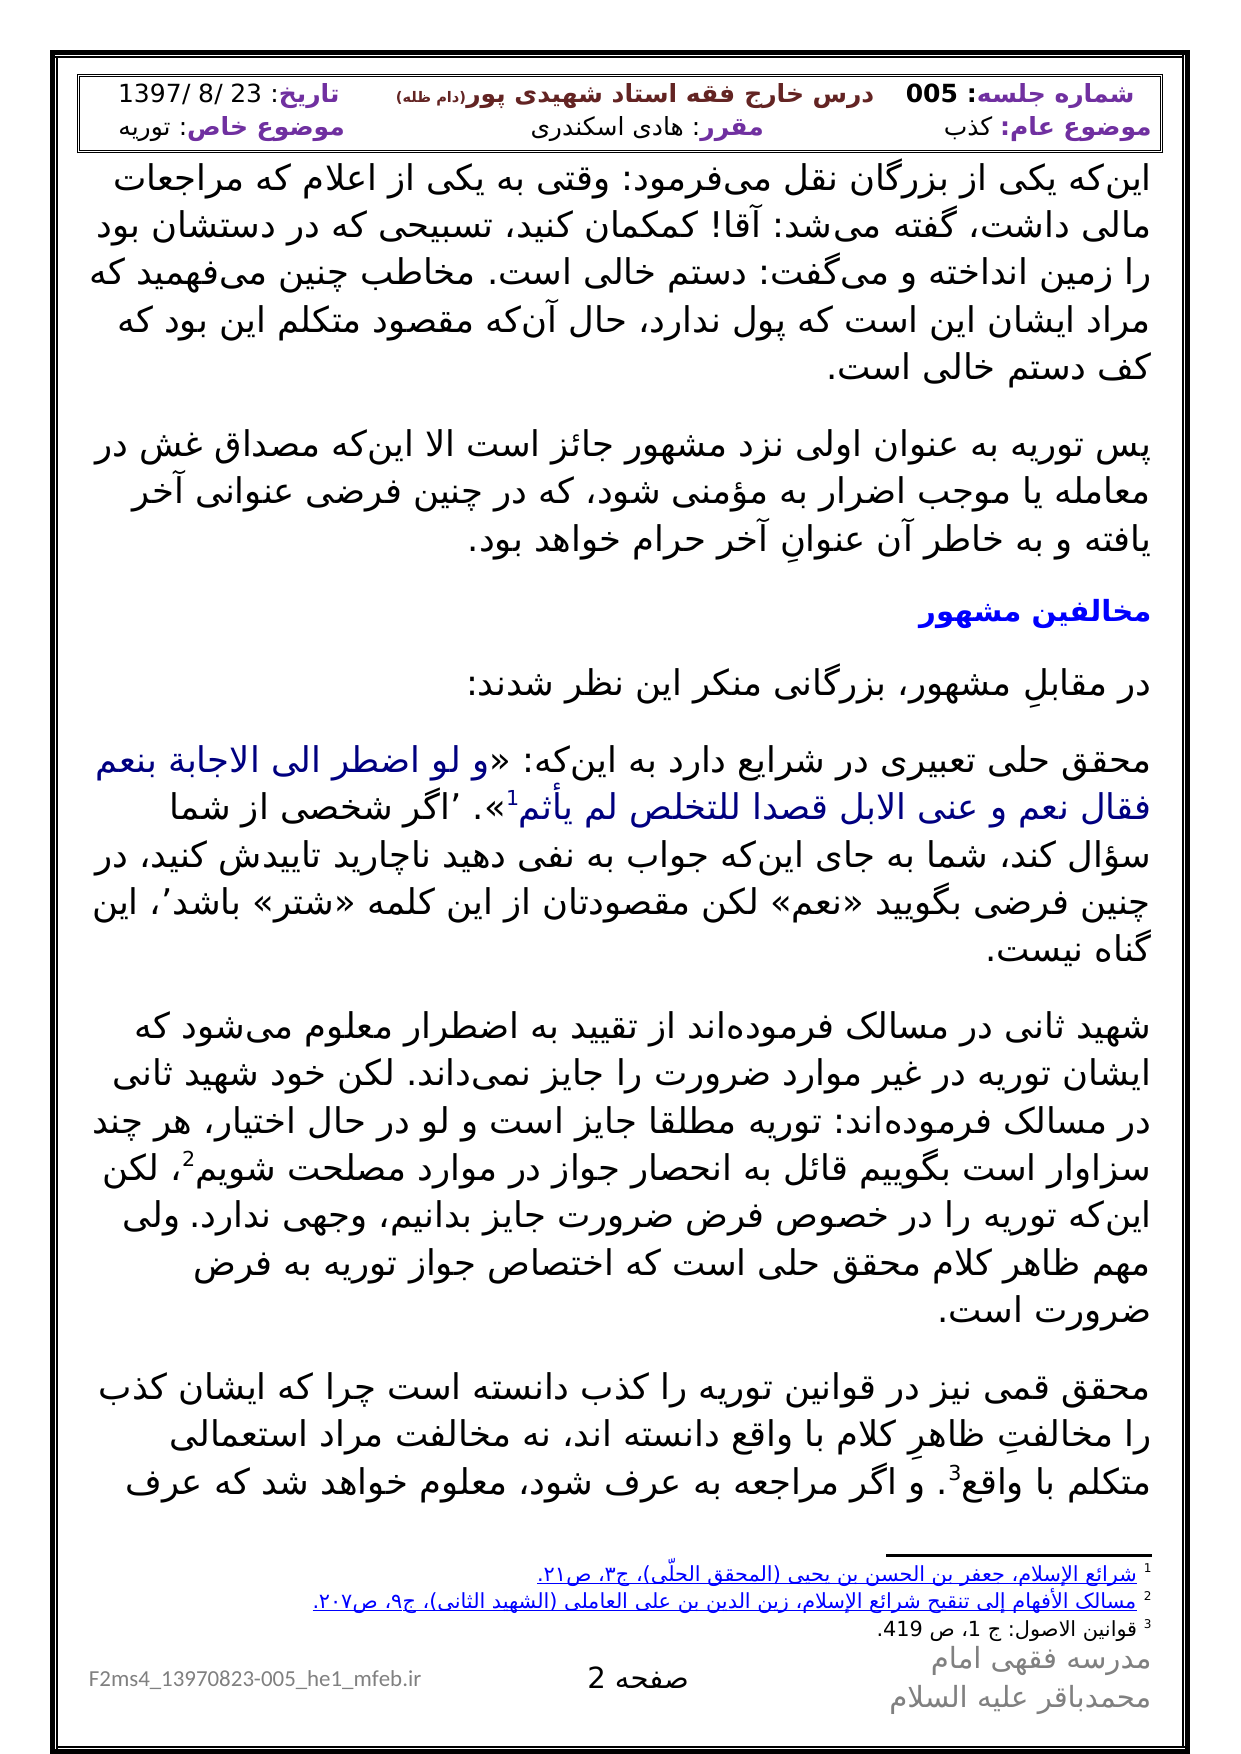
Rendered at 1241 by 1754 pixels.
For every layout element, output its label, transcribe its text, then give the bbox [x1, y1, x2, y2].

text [89, 157, 1152, 388]
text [89, 1366, 1152, 1502]
text محقق حلی تعبیری در شرایع دارد به این‌که: «و لو اضطر الی الاجابة بنعم فقال نعم و عنی الابل قصدا للتخلص لم یأثم». ٬اگر شخصی از شما سؤال کند، شما به جای این‌که جواب به نفی دهید ناچارید تاییدش کنید، در چنین فرضی بگویید «نعم» لکن مقصودتان از این کلمه «شتر» باشد٬، این گناه نیست. [89, 739, 1152, 970]
subtitle مخالفین مشهور [89, 594, 1152, 628]
text شهید ثانی در مسالک فرموده‌اند از تقیید به اضطرار معلوم می‌شود که ایشان توریه در غیر موارد ضرورت را جایز نمی‌داند. لکن خود شهید ثانی در مسالک فرموده‌اند: توریه مطلقا جایز است و لو در حال اختیار، هر چند ‌سزاوار است بگوییم قائل به انحصار جواز در موارد مصلحت شویم، لکن این‌که توریه را در خصوص فرض ضرورت جایز بدانیم، وجهی ندارد. ولی مهم ظاهر کلام محقق حلی است که اختصاص جواز توریه به فرض ضرورت است. [89, 1005, 1152, 1331]
text پس توریه به عنوان اولی نزد مشهور جائز است الا این‌که مصداق غش در معامله یا موجب اضرار به مؤمنی شود، که در چنین فرضی عنوانی آخر یافته و به خاطر آن عنوانِ آخر حرام خواهد بود. [89, 423, 1152, 559]
text در مقابلِ مشهور، بزرگانی منکر این نظر شدند: [89, 663, 1152, 704]
